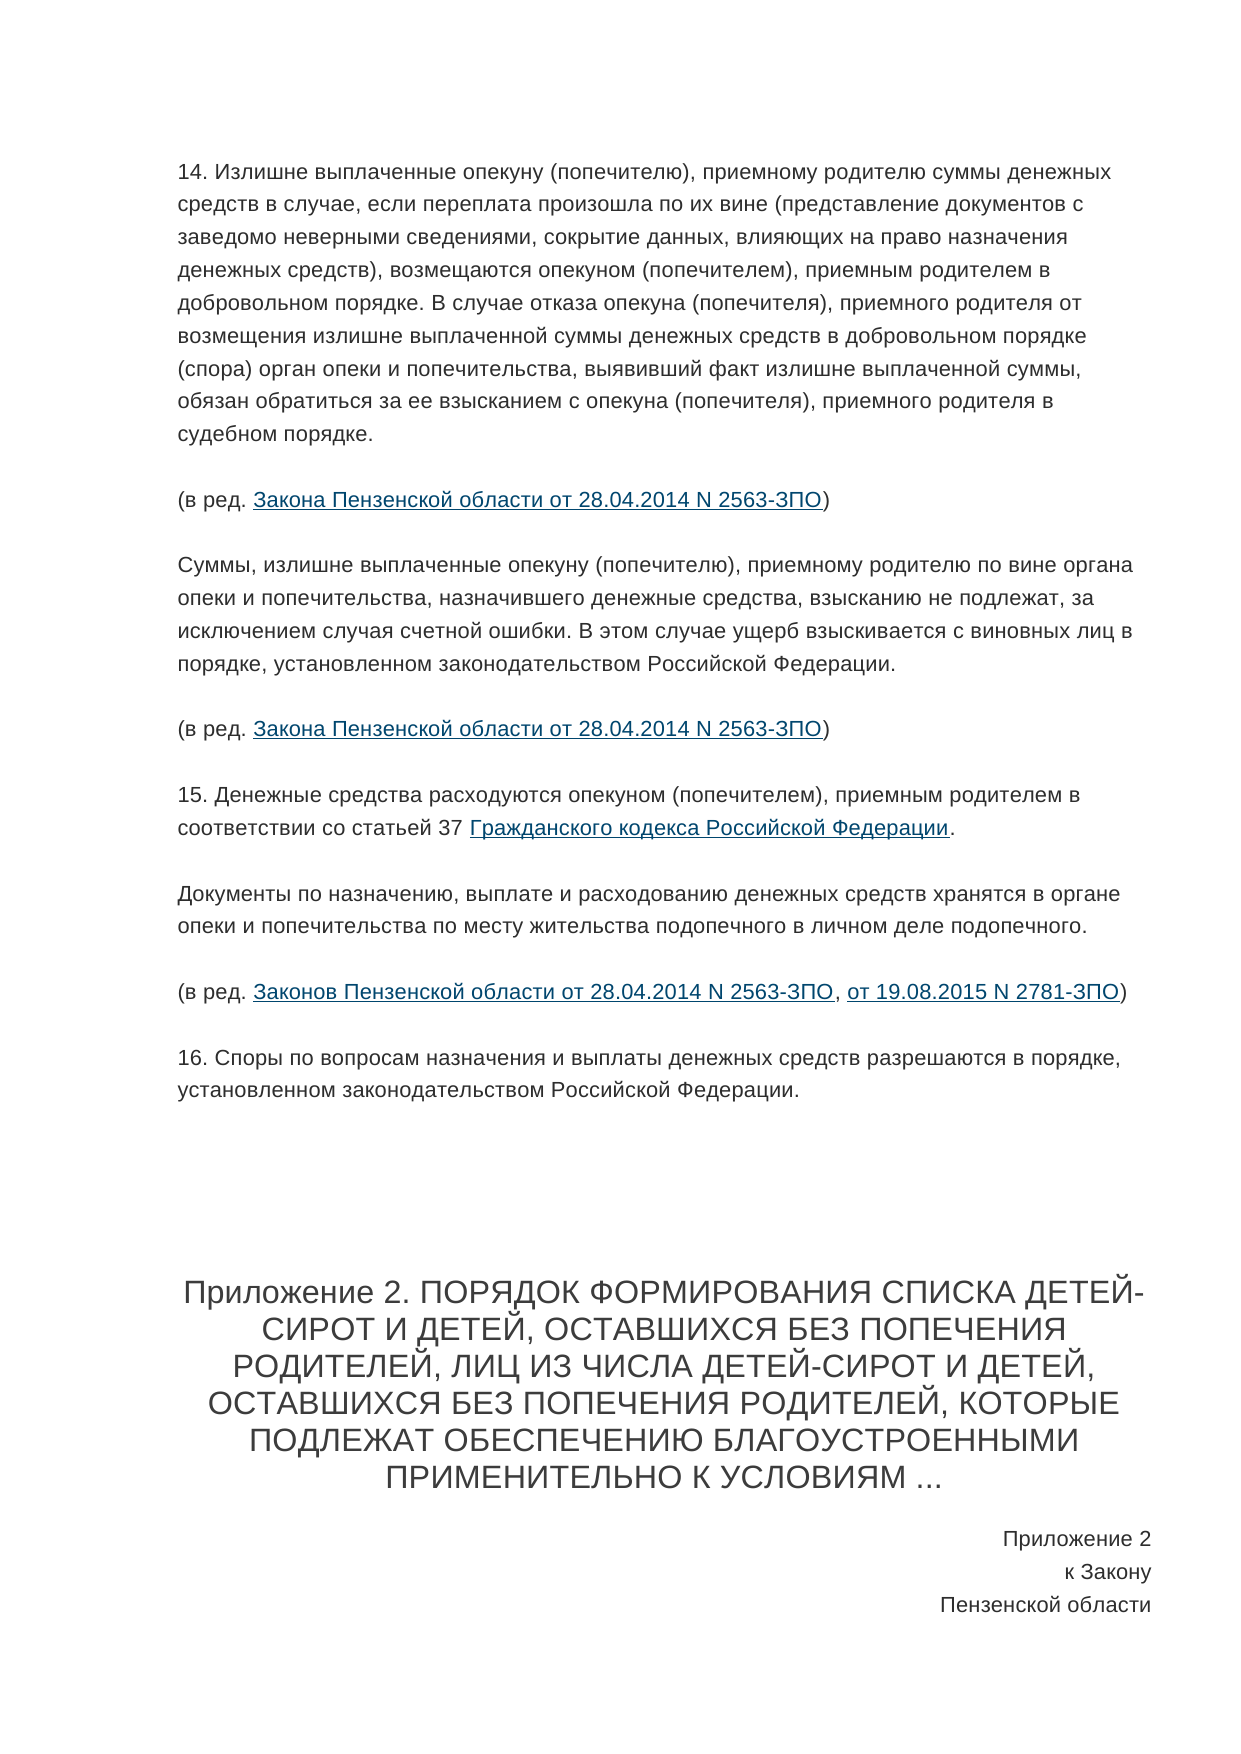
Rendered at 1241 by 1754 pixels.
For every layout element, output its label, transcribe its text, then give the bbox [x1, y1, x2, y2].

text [177, 118, 1152, 1234]
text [177, 1519, 1152, 1617]
text Приложение 2. ПОРЯДОК ФОРМИРОВАНИЯ СПИСКА ДЕТЕЙ-СИРОТ И ДЕТЕЙ, ОСТАВШИХСЯ БЕЗ ПОПЕЧЕНИЯ РОДИТЕЛЕЙ, ЛИЦ ИЗ ЧИСЛА ДЕТЕЙ-СИРОТ И ДЕТЕЙ, ОСТАВШИХСЯ БЕЗ ПОПЕЧЕНИЯ РОДИТЕЛЕЙ, КОТОРЫЕ ПОДЛЕЖАТ ОБЕСПЕЧЕНИЮ БЛАГОУСТРОЕННЫМИ ПРИМЕНИТЕЛЬНО К УСЛОВИЯМ ... [177, 1273, 1152, 1495]
